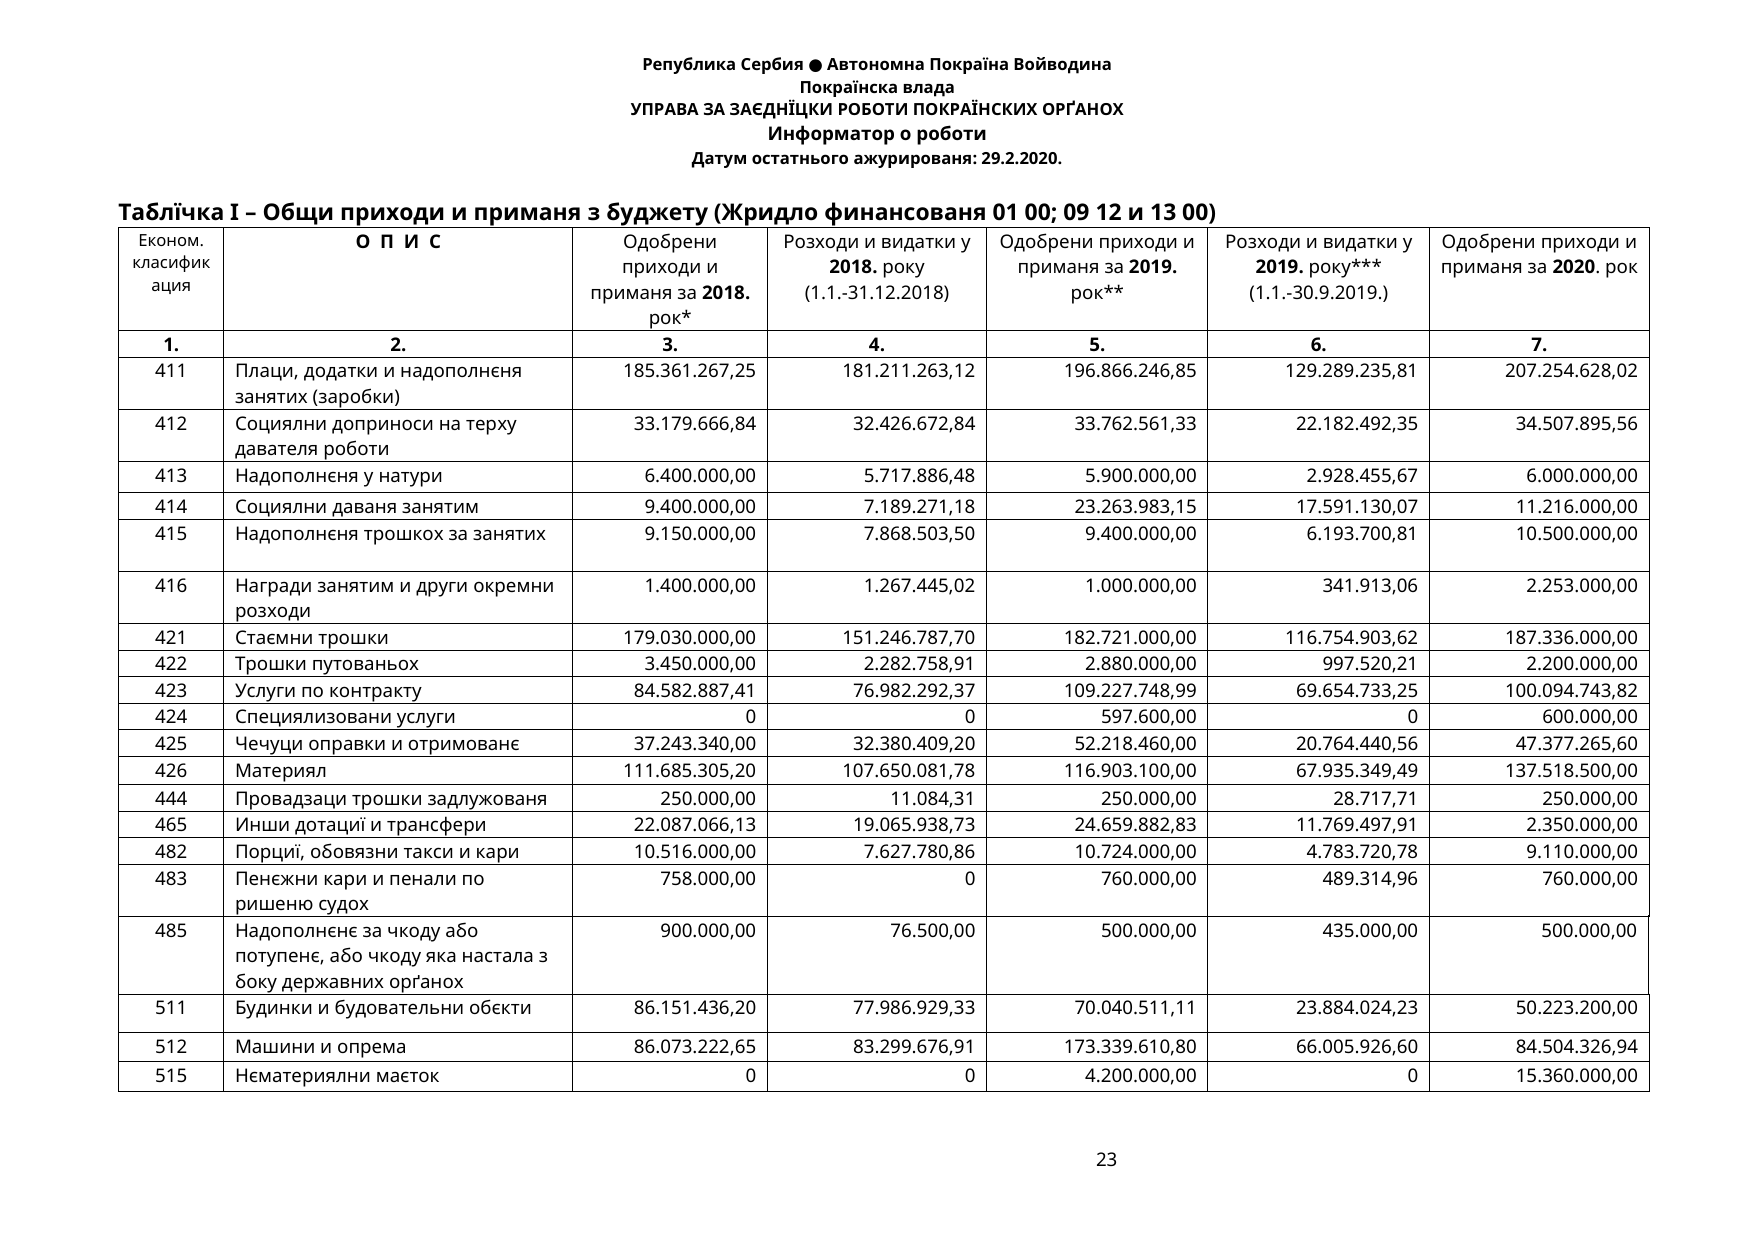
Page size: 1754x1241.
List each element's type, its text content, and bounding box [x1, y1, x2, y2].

table_cell 10.500.000,00 [1430, 520, 1649, 571]
table_cell 0 [573, 704, 767, 729]
table_cell 997.520,21 [1208, 651, 1429, 676]
table_cell 207.254.628,02 [1430, 358, 1649, 409]
table_cell 2.253.000,00 [1430, 572, 1649, 623]
table_cell 28.717,71 [1208, 785, 1429, 811]
table_cell Социялни доприноси на терху давателя роботи [224, 410, 572, 461]
table_header Економ. класификация [119, 228, 223, 330]
table_cell 512 [119, 1033, 223, 1061]
table_cell 109.227.748,99 [987, 677, 1207, 703]
table_cell Надополнєнє за чкоду або потупенє, або чкоду яка настала з боку державних орґанох [224, 917, 572, 993]
table_cell 9.150.000,00 [573, 520, 767, 571]
table_cell 11.216.000,00 [1430, 493, 1649, 519]
table_cell 6.000.000,00 [1430, 462, 1649, 492]
table_cell 424 [119, 704, 223, 729]
table_cell Нєматериялни маєток [224, 1062, 572, 1091]
table_cell 1.267.445,02 [768, 572, 986, 623]
table_header Розходи и видатки у 2018. року (1.1.-31.12.2018) [768, 228, 986, 330]
table_cell 3.450.000,00 [573, 651, 767, 676]
table_cell 181.211.263,12 [768, 358, 986, 409]
table_cell 47.377.265,60 [1430, 730, 1649, 756]
table_cell 250.000,00 [573, 785, 767, 811]
table_cell 7.868.503,50 [768, 520, 986, 571]
table_cell 70.040.511,11 [987, 995, 1207, 1032]
table_header Одобрени приходи и приманя за 2020. рок [1430, 228, 1649, 330]
table_cell 0 [768, 1062, 986, 1091]
table_cell Награди занятим и други окремни розходи [224, 572, 572, 623]
table_cell 900.000,00 [573, 917, 767, 993]
table_cell Плаци, додатки и надополнєня занятих (заробки) [224, 358, 572, 409]
table_cell Надополнєня трошкох за занятих [224, 520, 572, 571]
table_cell 83.299.676,91 [768, 1033, 986, 1061]
table_cell 0 [768, 865, 986, 916]
table_cell 2.282.758,91 [768, 651, 986, 676]
table_cell 86.073.222,65 [573, 1033, 767, 1061]
table_cell 1.400.000,00 [573, 572, 767, 623]
table_cell 23.263.983,15 [987, 493, 1207, 519]
table_cell 2.880.000,00 [987, 651, 1207, 676]
table_cell 23.884.024,23 [1208, 995, 1429, 1032]
table_cell Провадзаци трошки задлужованя [224, 785, 572, 811]
table_cell 34.507.895,56 [1430, 410, 1649, 461]
table_cell 37.243.340,00 [573, 730, 767, 756]
table_cell 17.591.130,07 [1208, 493, 1429, 519]
table_cell 0 [573, 1062, 767, 1091]
table_cell 4.200.000,00 [987, 1062, 1207, 1091]
table_cell Инши дотациї и трансфери [224, 812, 572, 837]
table_cell 76.500,00 [768, 917, 986, 993]
table_cell 19.065.938,73 [768, 812, 986, 837]
table_cell 116.903.100,00 [987, 757, 1207, 784]
table_cell 485 [119, 917, 223, 993]
table_cell 100.094.743,82 [1430, 677, 1649, 703]
table_cell 129.289.235,81 [1208, 358, 1429, 409]
table_cell 151.246.787,70 [768, 624, 986, 649]
table_cell 0 [1208, 1062, 1429, 1091]
table_cell 444 [119, 785, 223, 811]
table_cell 185.361.267,25 [573, 358, 767, 409]
table_cell 2.350.000,00 [1430, 812, 1649, 837]
table_cell 2. [224, 331, 572, 357]
table_cell 84.504.326,94 [1430, 1033, 1649, 1061]
table_cell 412 [119, 410, 223, 461]
table_cell 10.724.000,00 [987, 838, 1207, 864]
table_cell 22.182.492,35 [1208, 410, 1429, 461]
table_cell 111.685.305,20 [573, 757, 767, 784]
table_cell 7.627.780,86 [768, 838, 986, 864]
table_cell 414 [119, 493, 223, 519]
table_cell 173.339.610,80 [987, 1033, 1207, 1061]
table_cell 250.000,00 [1430, 785, 1649, 811]
table_cell 76.982.292,37 [768, 677, 986, 703]
table_cell 423 [119, 677, 223, 703]
table_cell 421 [119, 624, 223, 649]
table_cell 416 [119, 572, 223, 623]
table_cell Чечуци оправки и отримованє [224, 730, 572, 756]
table_cell 597.600,00 [987, 704, 1207, 729]
table_cell 9.400.000,00 [987, 520, 1207, 571]
table_cell 760.000,00 [1430, 865, 1649, 916]
table_cell 7. [1430, 331, 1649, 357]
table_cell Услуги по контракту [224, 677, 572, 703]
table_cell 1. [119, 331, 223, 357]
table_cell 415 [119, 520, 223, 571]
table_cell 24.659.882,83 [987, 812, 1207, 837]
table_header Одобрени приходи и приманя за 2019. рок** [987, 228, 1207, 330]
table_cell 20.764.440,56 [1208, 730, 1429, 756]
table_cell 500.000,00 [987, 917, 1207, 993]
table_header Розходи и видатки у 2019. року*** (1.1.-30.9.2019.) [1208, 228, 1429, 330]
table_cell 11.084,31 [768, 785, 986, 811]
table_cell 9.110.000,00 [1430, 838, 1649, 864]
table_cell 50.223.200,00 [1430, 995, 1649, 1032]
table_cell Машини и опрема [224, 1033, 572, 1061]
table_cell 84.582.887,41 [573, 677, 767, 703]
table_header О П И С [224, 228, 572, 330]
table_cell 179.030.000,00 [573, 624, 767, 649]
table_cell Социялни даваня занятим [224, 493, 572, 519]
table_cell 511 [119, 995, 223, 1032]
table_cell 4. [768, 331, 986, 357]
table_cell 187.336.000,00 [1430, 624, 1649, 649]
table_cell 341.913,06 [1208, 572, 1429, 623]
table_cell 4.783.720,78 [1208, 838, 1429, 864]
table_cell 465 [119, 812, 223, 837]
table_cell 411 [119, 358, 223, 409]
table_cell 250.000,00 [987, 785, 1207, 811]
table_cell 32.426.672,84 [768, 410, 986, 461]
table_cell 7.189.271,18 [768, 493, 986, 519]
table_cell 413 [119, 462, 223, 492]
table_cell Пенєжни кари и пенали по ришеню судох [224, 865, 572, 916]
table_cell 67.935.349,49 [1208, 757, 1429, 784]
table_cell Надополнєня у натури [224, 462, 572, 492]
table_cell 69.654.733,25 [1208, 677, 1429, 703]
table_cell Порциї, обовязни такси и кари [224, 838, 572, 864]
table_cell 500.000,00 [1430, 917, 1648, 993]
table_cell 6.193.700,81 [1208, 520, 1429, 571]
table_cell Трошки путованьох [224, 651, 572, 676]
table_cell 758.000,00 [573, 865, 767, 916]
table_cell 52.218.460,00 [987, 730, 1207, 756]
table_cell 0 [1208, 704, 1429, 729]
table_cell 182.721.000,00 [987, 624, 1207, 649]
table_cell 33.179.666,84 [573, 410, 767, 461]
table_cell 515 [119, 1062, 223, 1091]
table_cell 435.000,00 [1208, 917, 1429, 993]
table_cell 6. [1208, 331, 1429, 357]
table_cell 15.360.000,00 [1430, 1062, 1649, 1091]
table_cell Специялизовани услуги [224, 704, 572, 729]
table_cell 33.762.561,33 [987, 410, 1207, 461]
table_cell 116.754.903,62 [1208, 624, 1429, 649]
table_cell 0 [768, 704, 986, 729]
table_cell 760.000,00 [987, 865, 1207, 916]
text Таблїчка I – Общи приходи и приманя з буджету (Жридло финансованя 01 00; 09 12 и 13 00) [118, 196, 1636, 227]
table_cell 422 [119, 651, 223, 676]
table_cell 86.151.436,20 [573, 995, 767, 1032]
table_cell 5.717.886,48 [768, 462, 986, 492]
table_cell 489.314,96 [1208, 865, 1429, 916]
table_cell 426 [119, 757, 223, 784]
table_cell Будинки и будовательни обєкти [224, 995, 572, 1032]
table_cell Стаємни трошки [224, 624, 572, 649]
table_cell 66.005.926,60 [1208, 1033, 1429, 1061]
table_header Одобрени приходи и приманя за 2018. рок* [573, 228, 767, 330]
table_cell 9.400.000,00 [573, 493, 767, 519]
table_cell 425 [119, 730, 223, 756]
table_cell 600.000,00 [1430, 704, 1649, 729]
table_cell 3. [573, 331, 767, 357]
table_cell 2.928.455,67 [1208, 462, 1429, 492]
table_cell 5. [987, 331, 1207, 357]
table_cell 6.400.000,00 [573, 462, 767, 492]
table_cell 11.769.497,91 [1208, 812, 1429, 837]
table_cell 5.900.000,00 [987, 462, 1207, 492]
table_cell 196.866.246,85 [987, 358, 1207, 409]
table_cell 2.200.000,00 [1430, 651, 1649, 676]
table_cell 482 [119, 838, 223, 864]
table_cell Материял [224, 757, 572, 784]
table_cell 77.986.929,33 [768, 995, 986, 1032]
table_cell 483 [119, 865, 223, 916]
table_cell 10.516.000,00 [573, 838, 767, 864]
table_cell 107.650.081,78 [768, 757, 986, 784]
table_cell 32.380.409,20 [768, 730, 986, 756]
table_cell 1.000.000,00 [987, 572, 1207, 623]
table_cell 137.518.500,00 [1430, 757, 1649, 784]
table_cell 22.087.066,13 [573, 812, 767, 837]
